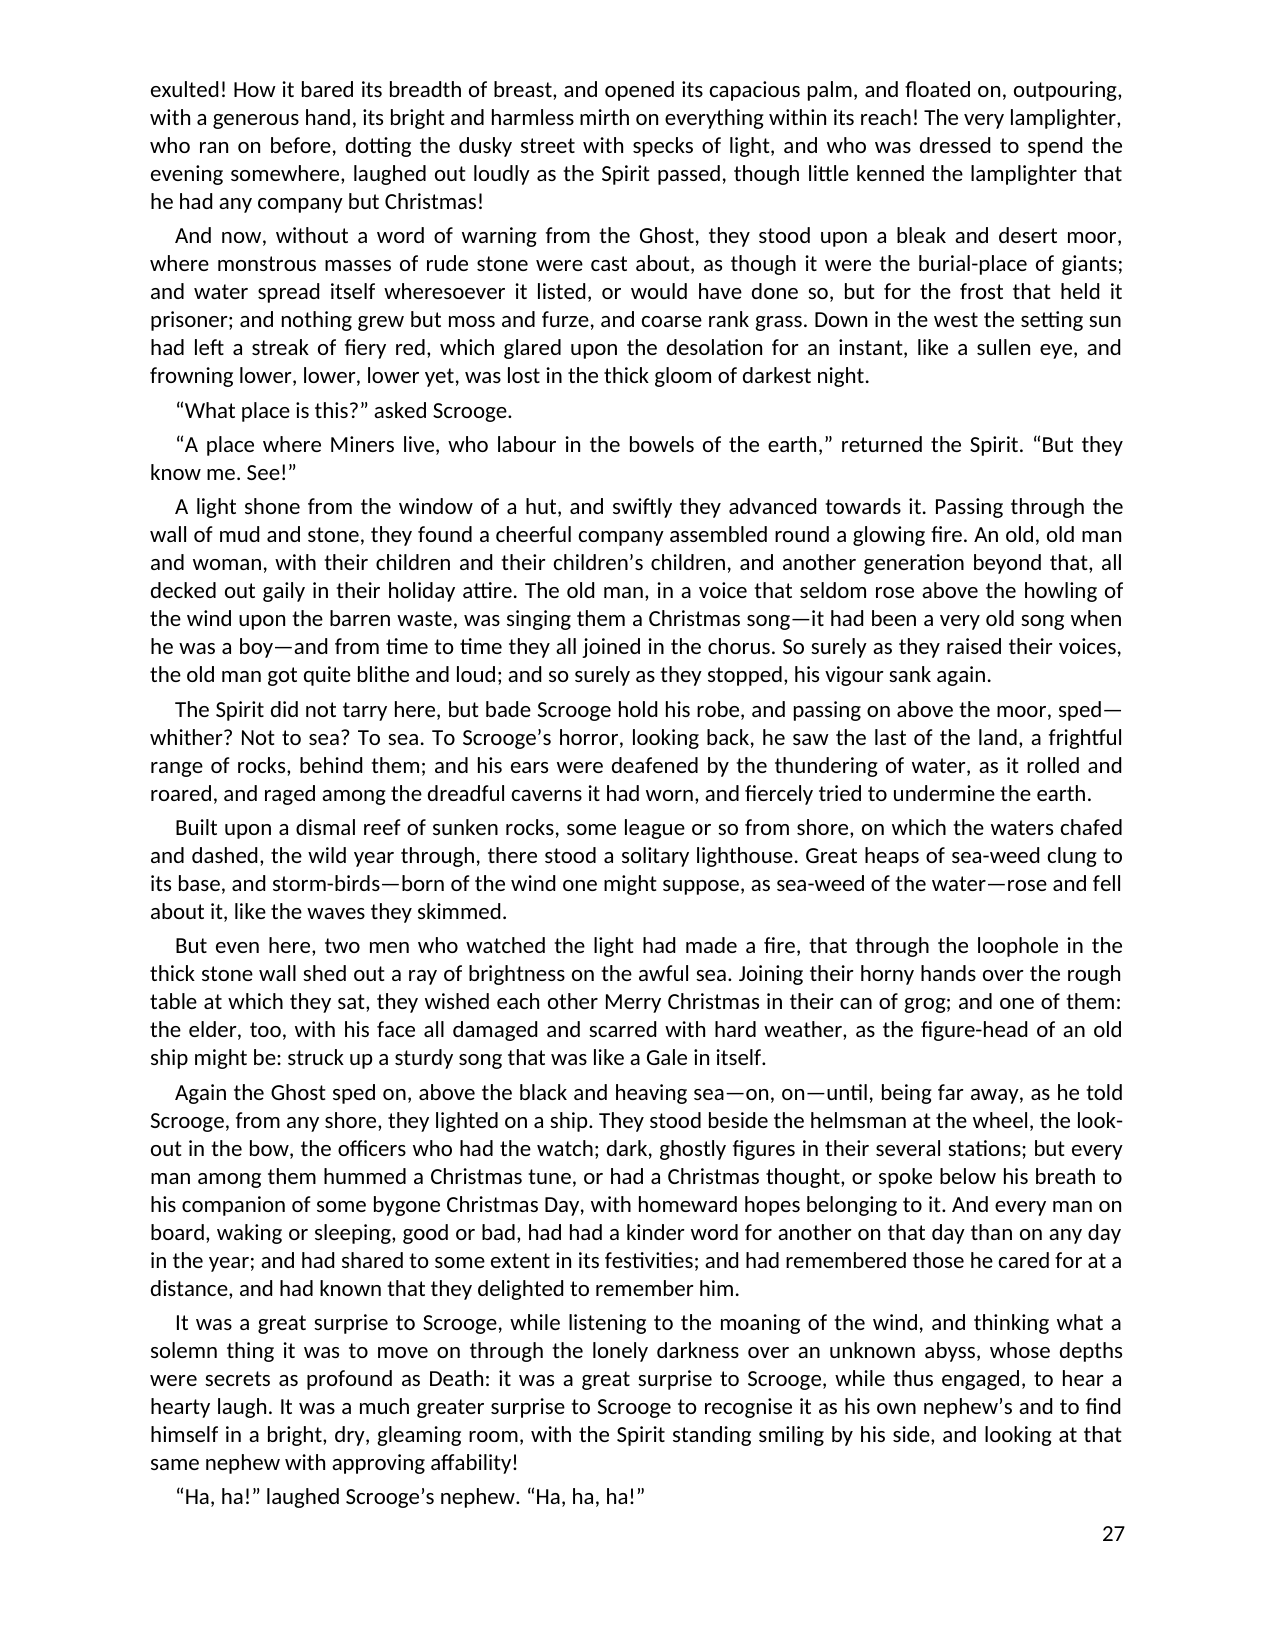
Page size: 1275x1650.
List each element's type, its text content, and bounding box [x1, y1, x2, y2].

text The Spirit did not tarry here, but bade Scrooge hold his robe, and passing on above the moor, sped—whither? Not to sea? To sea. To Scrooge’s horror, looking back, he saw the last of the land, a frightful range of rocks, behind them; and his ears were deafened by the thundering of water, as it rolled and roared, and raged among the dreadful caverns it had worn, and fiercely tried to undermine the earth. [150, 695, 1125, 807]
text A light shone from the window of a hut, and swiftly they advanced towards it. Passing through the wall of mud and stone, they found a cheerful company assembled round a glowing fire. An old, old man and woman, with their children and their children’s children, and another generation beyond that, all decked out gaily in their holiday attire. The old man, in a voice that seldom rose above the howling of the wind upon the barren waste, was singing them a Christmas song—it had been a very old song when he was a boy—and from time to time they all joined in the chorus. So surely as they raised their voices, the old man got quite blithe and loud; and so surely as they stopped, his vigour sank again. [150, 492, 1125, 688]
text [150, 75, 1125, 215]
text It was a great surprise to Scrooge, while listening to the moaning of the wind, and thinking what a solemn thing it was to move on through the lonely darkness over an unknown abyss, whose depths were secrets as profound as Death: it was a great surprise to Scrooge, while thus engaged, to hear a hearty laugh. It was a much greater surprise to Scrooge to recognise it as his own nephew’s and to find himself in a bright, dry, gleaming room, with the Spirit standing smiling by his side, and looking at that same nephew with approving affability! [150, 1308, 1125, 1476]
text Again the Ghost sped on, above the black and heaving sea—on, on—until, being far away, as he told Scrooge, from any shore, they lighted on a ship. They stood beside the helmsman at the wheel, the look-out in the bow, the officers who had the watch; dark, ghostly figures in their several stations; but every man among them hummed a Christmas tune, or had a Christmas thought, or spoke below his breath to his companion of some bygone Christmas Day, with homeward hopes belonging to it. And every man on board, waking or sleeping, good or bad, had had a kinder word for another on that day than on any day in the year; and had shared to some extent in its festivities; and had remembered those he cared for at a distance, and had known that they delighted to remember him. [150, 1078, 1125, 1302]
text “A place where Miners live, who labour in the bowels of the earth,” returned the Spirit. “But they know me. See!” [150, 430, 1125, 486]
text But even here, two men who watched the light had made a fire, that through the loophole in the thick stone wall shed out a ray of brightness on the awful sea. Joining their horny hands over the rough table at which they sat, they wished each other Merry Christmas in their can of grog; and one of them: the elder, too, with his face all damaged and scarred with hard weather, as the figure-head of an old ship might be: struck up a sturdy song that was like a Gale in itself. [150, 931, 1125, 1071]
text And now, without a word of warning from the Ghost, they stood upon a bleak and desert moor, where monstrous masses of rude stone were cast about, as though it were the burial-place of giants; and water spread itself wheresoever it listed, or would have done so, but for the frost that held it prisoner; and nothing grew but moss and furze, and coarse rank grass. Down in the west the setting sun had left a streak of fiery red, which glared upon the desolation for an instant, like a sullen eye, and frowning lower, lower, lower yet, was lost in the thick gloom of darkest night. [150, 221, 1125, 389]
text “What place is this?” asked Scrooge. [150, 396, 1125, 424]
text “Ha, ha!” laughed Scrooge’s nephew. “Ha, ha, ha!” [150, 1482, 1125, 1511]
text Built upon a dismal reef of sunken rocks, some league or so from shore, on which the waters chafed and dashed, the wild year through, there stood a solitary lighthouse. Great heaps of sea-weed clung to its base, and storm-birds—born of the wind one might suppose, as sea-weed of the water—rose and fell about it, like the waves they skimmed. [150, 813, 1125, 925]
